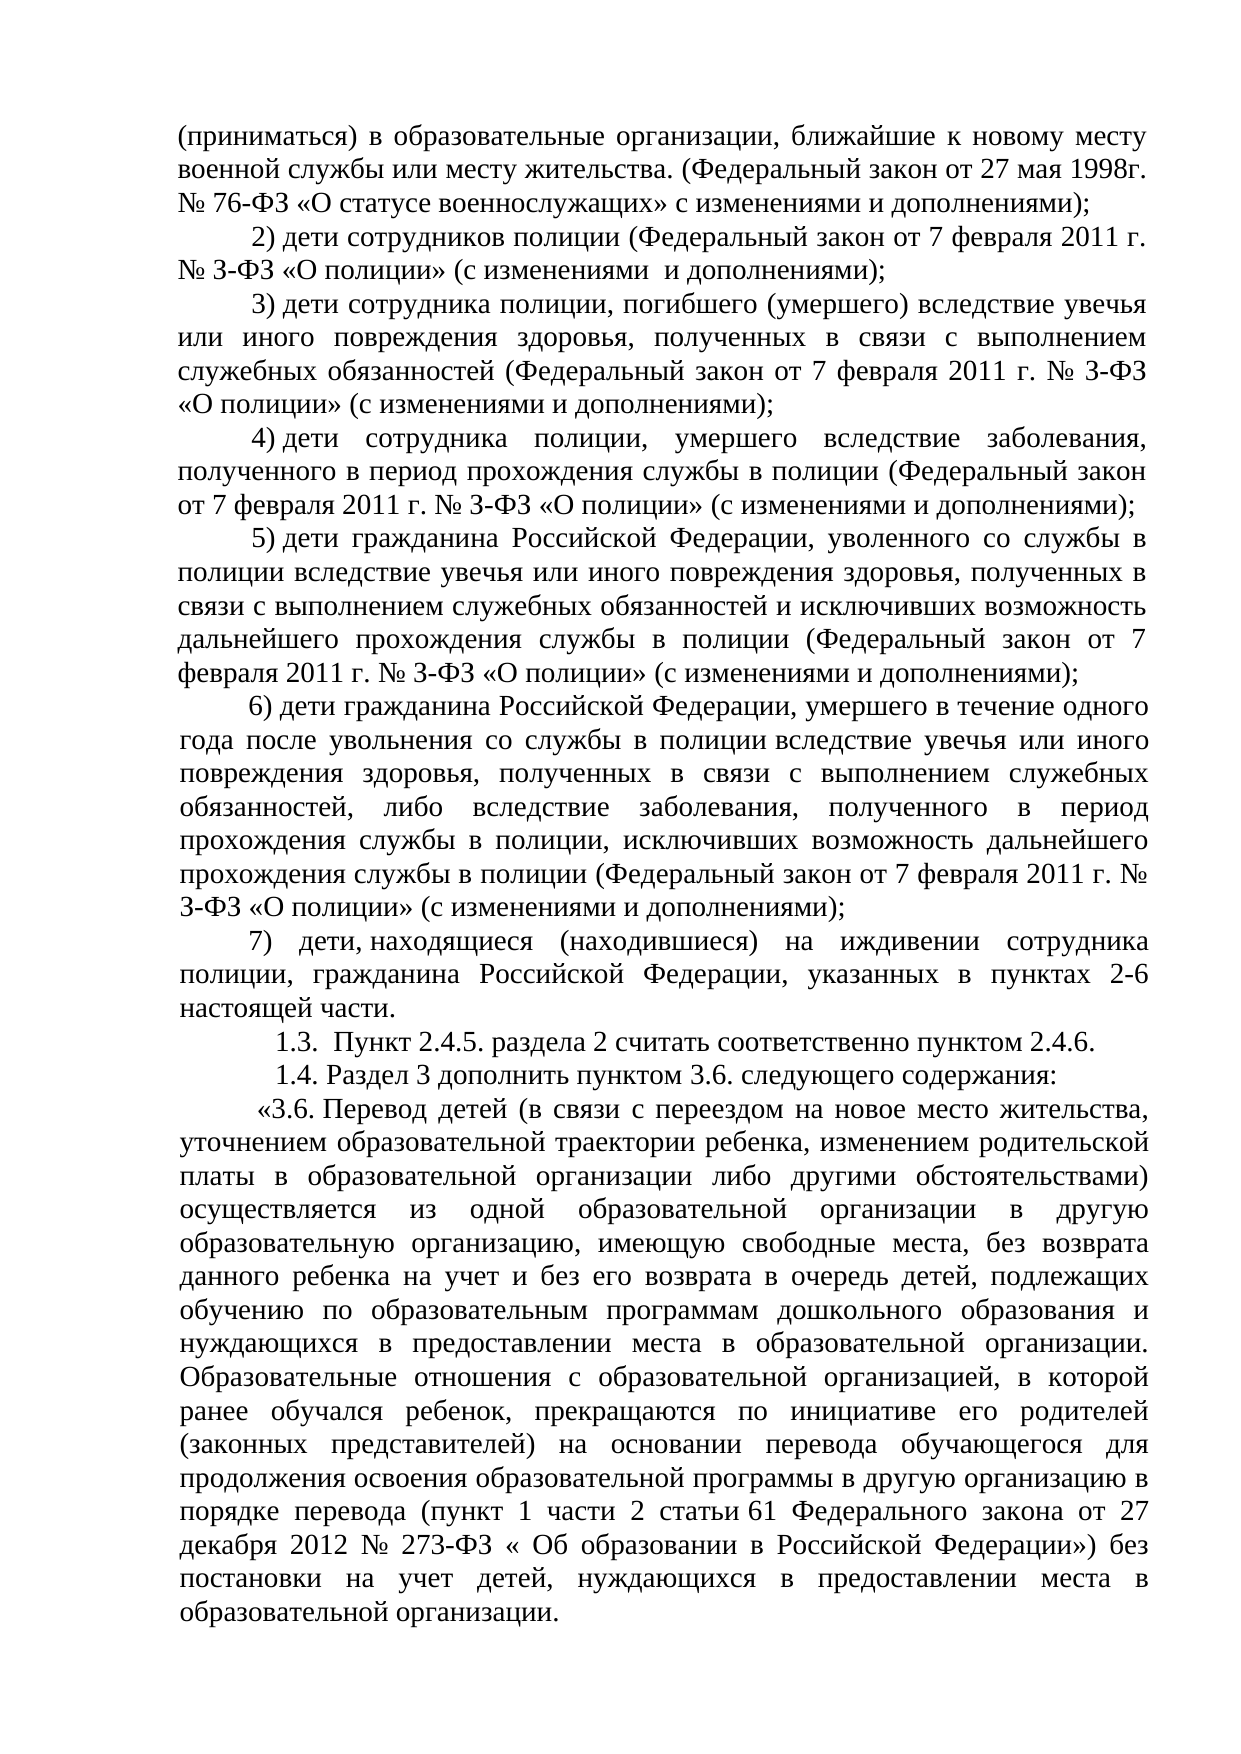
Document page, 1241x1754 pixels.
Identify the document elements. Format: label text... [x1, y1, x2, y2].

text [177, 118, 1147, 219]
text 7) дети, находящиеся (находившиеся) на иждивении сотрудника полиции, гражданина Российской Федерации, указанных в пунктах 2-6 настоящей части. [179, 923, 1149, 1024]
text 5) дети гражданина Российской Федерации, уволенного со службы в полиции вследствие увечья или иного повреждения здоровья, полученных в связи с выполнением служебных обязанностей и исключивших возможность дальнейшего прохождения службы в полиции (Федеральный закон от 7 февраля 2011 г. № З-ФЗ «О полиции» (с изменениями и дополнениями); [177, 521, 1147, 688]
text «3.6. Перевод детей (в связи с переездом на новое место жительства, уточнением образовательной траектории ребенка, изменением родительской платы в образовательной организации либо другими обстоятельствами) осуществляется из одной образовательной организации в другую образовательную организацию, имеющую свободные места, без возврата данного ребенка на учет и без его возврата в очередь детей, подлежащих обучению по образовательным программам дошкольного образования и нуждающихся в предоставлении места в образовательной организации. Образовательные отношения с образовательной организацией, в которой ранее обучался ребенок, прекращаются по инициативе его родителей (законных представителей) на основании перевода обучающегося для продолжения освоения образовательной программы в другую организацию в порядке перевода (пункт 1 части 2 статьи 61 Федерального закона от 27 декабря 2012 № 273-ФЗ « Об образовании в Российской Федерации») без постановки на учет детей, нуждающихся в предоставлении места в образовательной организации. [179, 1091, 1149, 1627]
text 4) дети сотрудника полиции, умершего вследствие заболевания, полученного в период прохождения службы в полиции (Федеральный закон от 7 февраля 2011 г. № З-ФЗ «О полиции» (с изменениями и дополнениями); [177, 420, 1147, 521]
text 1.3. Пункт 2.4.5. раздела 2 считать соответственно пунктом 2.4.6. [179, 1024, 1149, 1057]
text 2) дети сотрудников полиции (Федеральный закон от 7 февраля 2011 г. № З-ФЗ «О полиции» (с изменениями и дополнениями); [177, 219, 1147, 286]
text 3) дети сотрудника полиции, погибшего (умершего) вследствие увечья или иного повреждения здоровья, полученных в связи с выполнением служебных обязанностей (Федеральный закон от 7 февраля 2011 г. № З-ФЗ «О полиции» (с изменениями и дополнениями); [177, 286, 1147, 420]
text 6) дети гражданина Российской Федерации, умершего в течение одного года после увольнения со службы в полиции вследствие увечья или иного повреждения здоровья, полученных в связи с выполнением служебных обязанностей, либо вследствие заболевания, полученного в период прохождения службы в полиции, исключивших возможность дальнейшего прохождения службы в полиции (Федеральный закон от 7 февраля 2011 г. № З-ФЗ «О полиции» (с изменениями и дополнениями); [179, 688, 1149, 923]
text 1.4. Раздел 3 дополнить пунктом 3.6. следующего содержания: [179, 1057, 1149, 1091]
